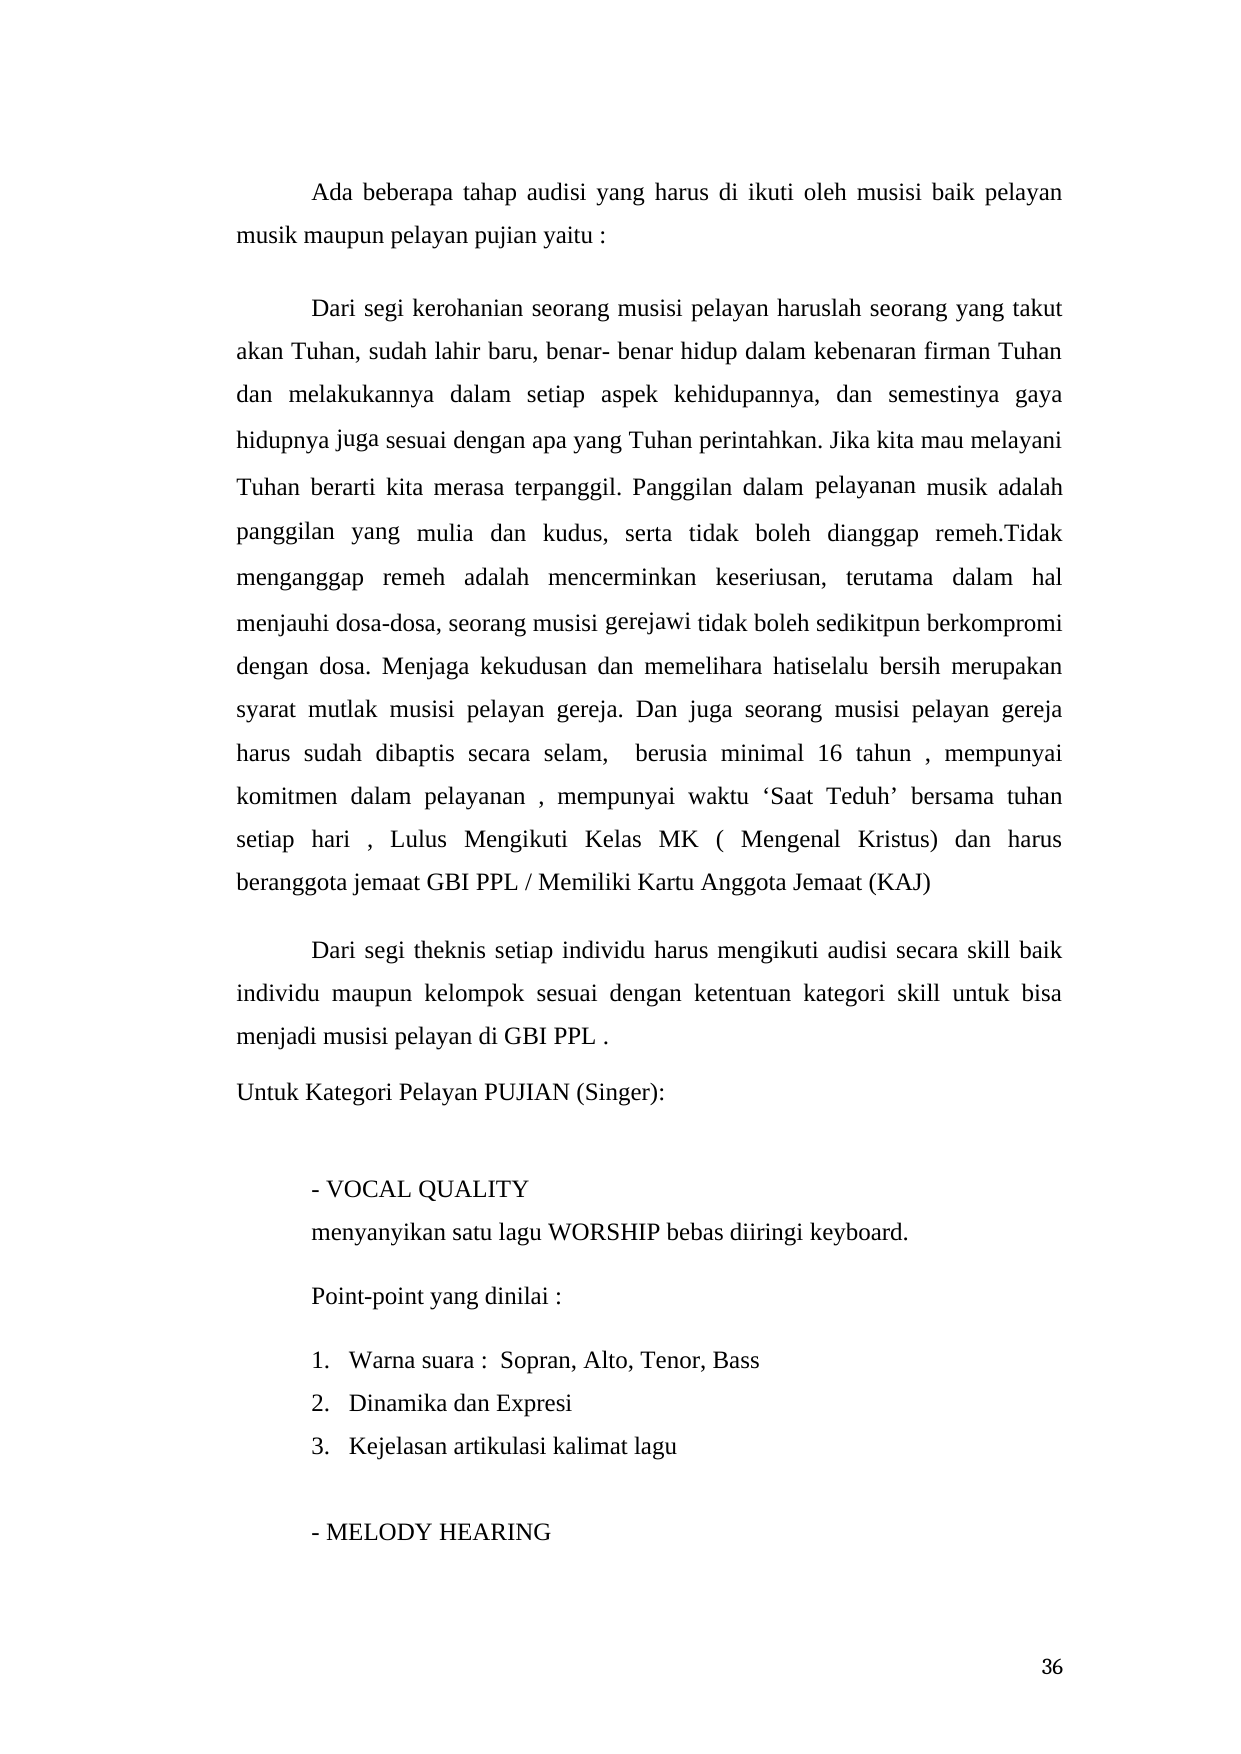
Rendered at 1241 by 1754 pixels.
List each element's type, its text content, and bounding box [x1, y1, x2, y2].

text Untuk Kategori Pelayan PUJIAN (Singer): [236, 1077, 1063, 1106]
text Dari segi theknis setiap individu harus mengikuti audisi secara skill baik individu maupun kelompok sesuai dengan ketentuan kategori skill untuk bisa menjadi musisi pelayan di GBI PPL . [236, 935, 1063, 1050]
text menyanyikan satu lagu WORSHIP bebas diiringi keyboard. [311, 1217, 1063, 1246]
list Warna suara : Sopran, Alto, Tenor, Bass [311, 1345, 1063, 1374]
text Ada beberapa tahap audisi yang harus di ikuti oleh musisi baik pelayan musik maupun pelayan pujian yaitu : [236, 177, 1063, 249]
text - VOCAL QUALITY [311, 1174, 1063, 1203]
text Point-point yang dinilai : [311, 1281, 1063, 1310]
list Dinamika dan Expresi [311, 1388, 1063, 1417]
text Dari segi kerohanian seorang musisi pelayan haruslah seorang yang takut akan Tuhan, sudah lahir baru, benar- benar hidup dalam kebenaran firman Tuhan dan melakukannya dalam setiap aspek kehidupannya, dan semestinya gaya hidupnya juga sesuai dengan apa yang Tuhan perintahkan. Jika kita mau melayani Tuhan berarti kita merasa terpanggil. Panggilan dalam pelayanan musik adalah panggilan yang mulia dan kudus, serta tidak boleh dianggap remeh.Tidak menganggap remeh adalah mencerminkan keseriusan, terutama dalam hal menjauhi dosa-dosa, seorang musisi gerejawi tidak boleh sedikitpun berkompromi dengan dosa. Menjaga kekudusan dan memelihara hatiselalu bersih merupakan syarat mutlak musisi pelayan gereja. Dan juga seorang musisi pelayan gereja harus sudah dibaptis secara selam, berusia minimal 16 tahun , mempunyai komitmen dalam pelayanan , mempunyai waktu ‘Saat Teduh’ bersama tuhan setiap hari , Lulus Mengikuti Kelas MK ( Mengenal Kristus) dan harus beranggota jemaat GBI PPL / Memiliki Kartu Anggota Jemaat (KAJ) [236, 293, 1063, 896]
list Kejelasan artikulasi kalimat lagu [311, 1431, 1063, 1460]
text - MELODY HEARING [236, 1517, 1063, 1546]
